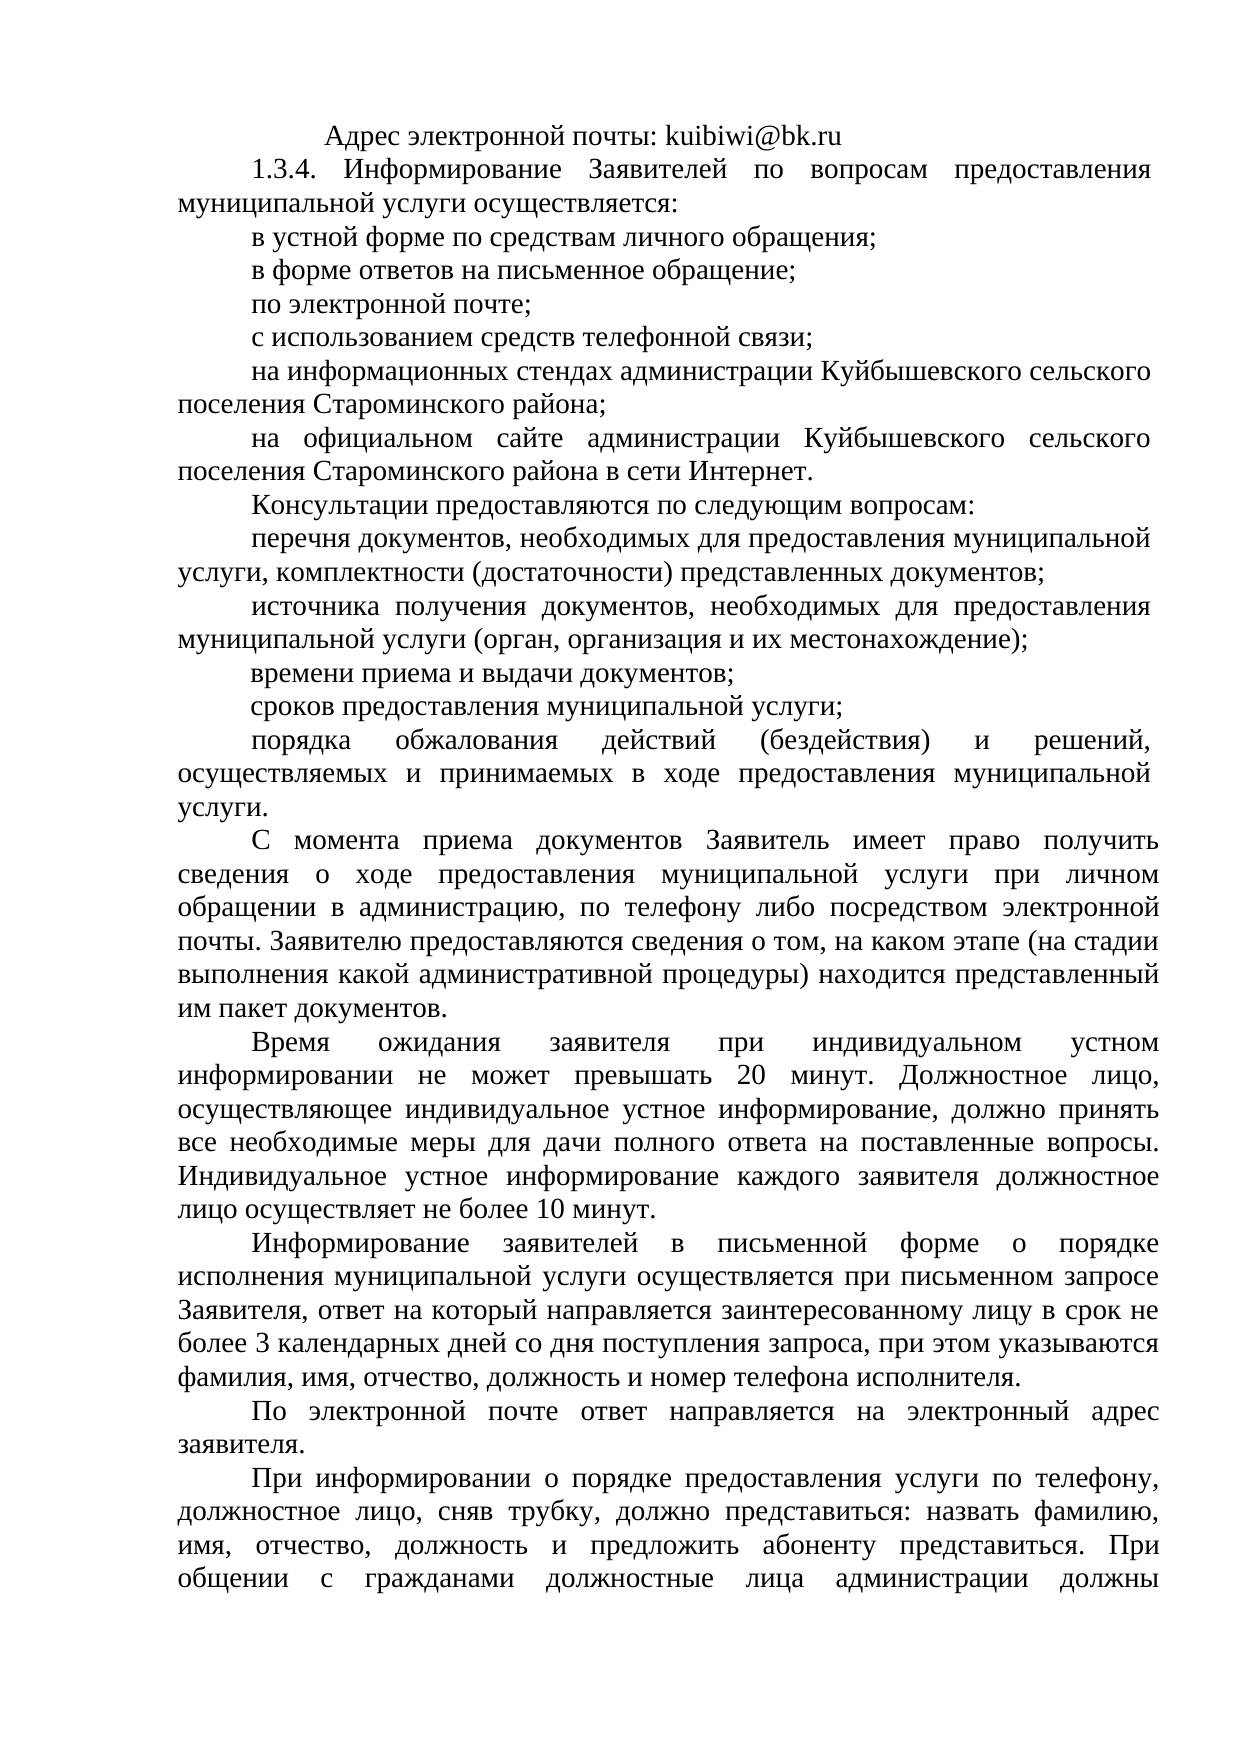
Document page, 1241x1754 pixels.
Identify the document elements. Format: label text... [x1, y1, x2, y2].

text 1.3.4. Информирование Заявителей по вопросам предоставления муниципальной услуги осуществляется: [177, 152, 1152, 219]
text Адрес электронной почты: kuibiwi@bk.ru [177, 118, 1152, 152]
text времени приема и выдачи документов; [177, 655, 1152, 688]
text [177, 1460, 1160, 1594]
text Информирование заявителей в письменной форме о порядке исполнения муниципальной услуги осуществляется при письменном запросе Заявителя, ответ на который направляется заинтересованному лицу в срок не более 3 календарных дней со дня поступления запроса, при этом указываются фамилия, имя, отчество, должность и номер телефона исполнителя. [177, 1225, 1160, 1393]
text По электронной почте ответ направляется на электронный адрес заявителя. [177, 1393, 1160, 1460]
text на информационных стендах администрации Куйбышевского сельского поселения Староминского района; [177, 353, 1152, 420]
text на официальном сайте администрации Куйбышевского сельского поселения Староминского района в сети Интернет. [177, 420, 1152, 487]
text Консультации предоставляются по следующим вопросам: [177, 487, 1152, 521]
text источника получения документов, необходимых для предоставления муниципальной услуги (орган, организация и их местонахождение); [177, 588, 1152, 655]
text Время ожидания заявителя при индивидуальном устном информировании не может превышать 20 минут. Должностное лицо, осуществляющее индивидуальное устное информирование, должно принять все необходимые меры для дачи полного ответа на поставленные вопросы. Индивидуальное устное информирование каждого заявителя должностное лицо осуществляет не более 10 минут. [177, 1024, 1160, 1225]
text перечня документов, необходимых для предоставления муниципальной услуги, комплектности (достаточности) представленных документов; [177, 521, 1152, 588]
text сроков предоставления муниципальной услуги; [177, 688, 1152, 722]
text по электронной почте; [177, 286, 1152, 319]
text С момента приема документов Заявитель имеет право получить сведения о ходе предоставления муниципальной услуги при личном обращении в администрацию, по телефону либо посредством электронной почты. Заявителю предоставляются сведения о том, на каком этапе (на стадии выполнения какой административной процедуры) находится представленный им пакет документов. [177, 822, 1160, 1024]
text в устной форме по средствам личного обращения; [177, 219, 1152, 252]
text в форме ответов на письменное обращение; [177, 252, 1152, 286]
text порядка обжалования действий (бездействия) и решений, осуществляемых и принимаемых в ходе предоставления муниципальной услуги. [177, 722, 1152, 822]
text с использованием средств телефонной связи; [177, 319, 1152, 353]
